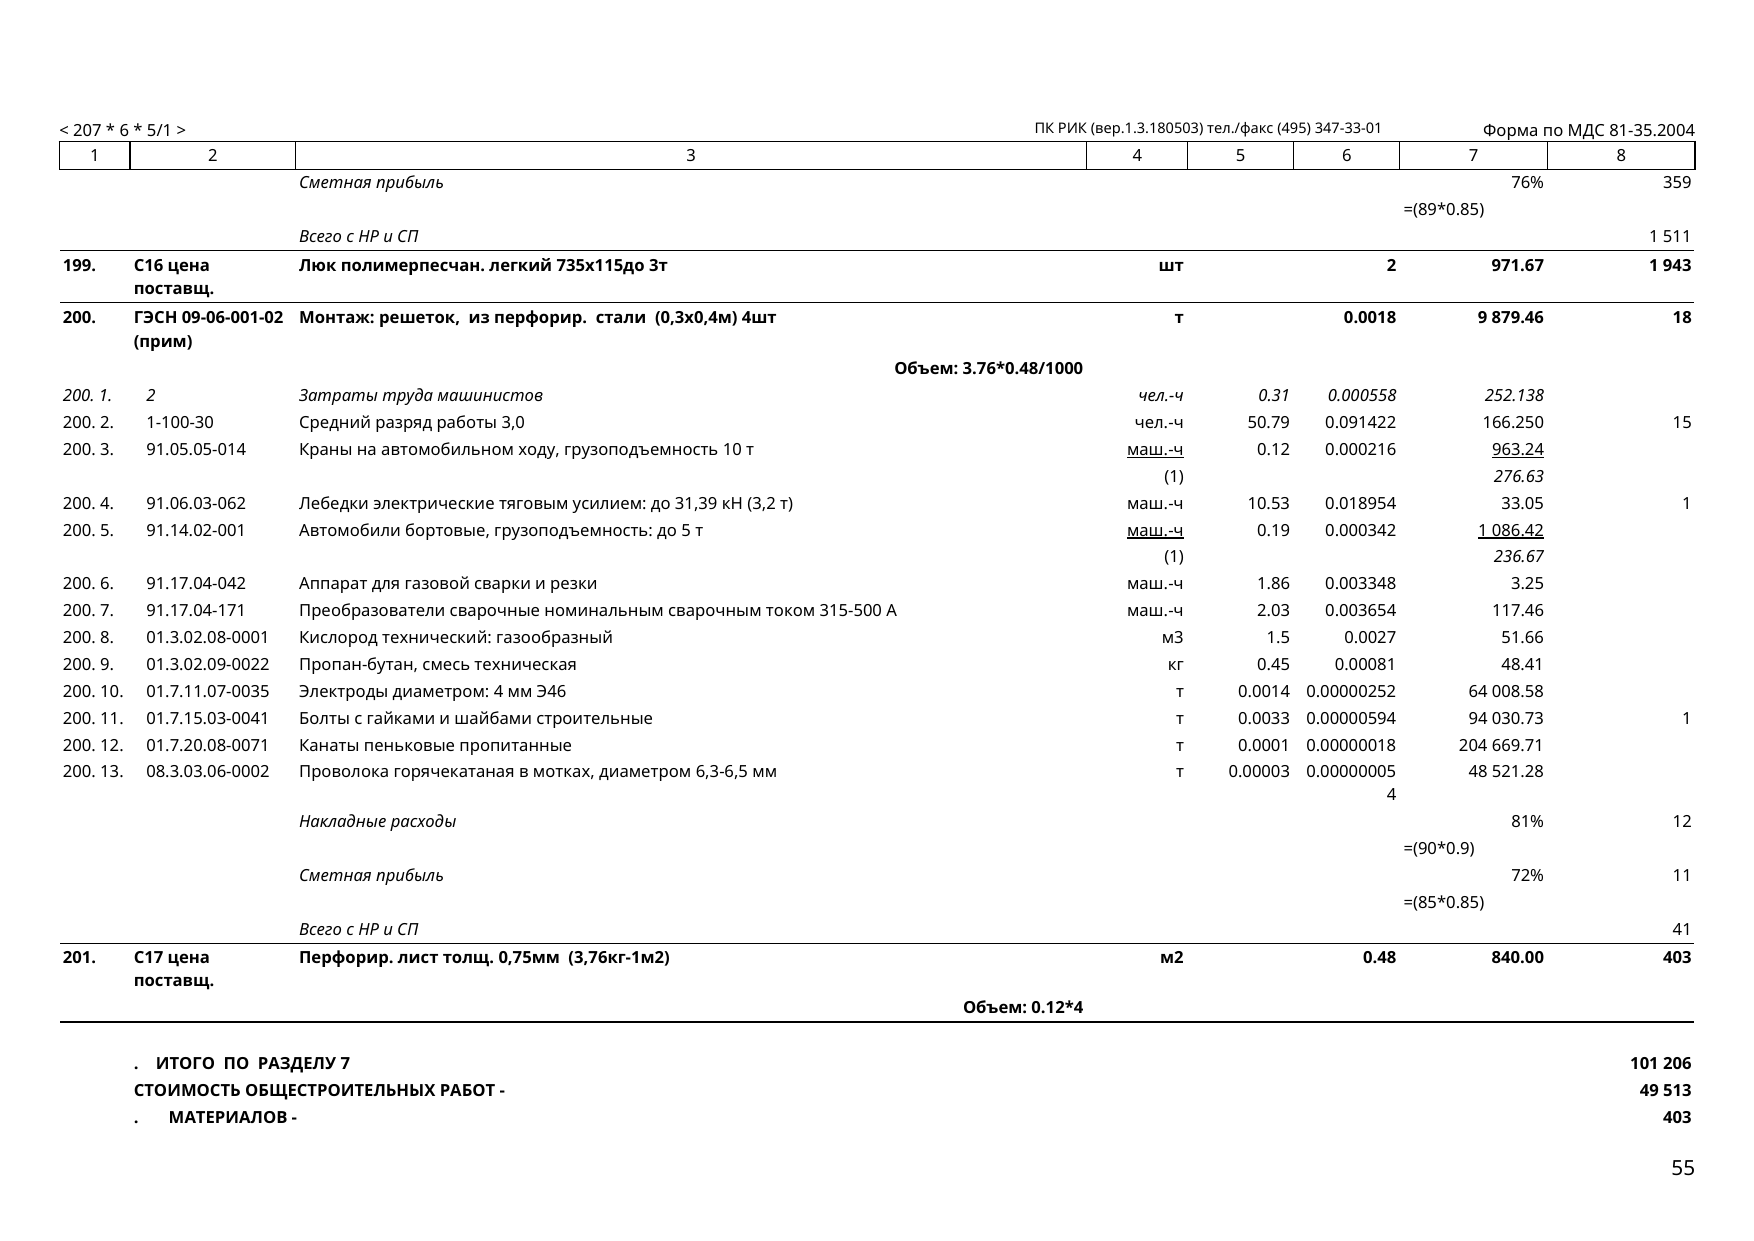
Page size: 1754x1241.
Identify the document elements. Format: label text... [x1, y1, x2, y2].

table_header 2 [131, 142, 295, 169]
table_header 6 [1294, 142, 1399, 169]
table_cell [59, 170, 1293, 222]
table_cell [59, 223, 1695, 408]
table_header 3 [296, 142, 1086, 169]
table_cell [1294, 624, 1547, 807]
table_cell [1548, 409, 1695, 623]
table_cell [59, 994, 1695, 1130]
table_header 1 [60, 142, 129, 169]
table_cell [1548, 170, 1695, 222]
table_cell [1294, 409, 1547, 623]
table_header 7 [1400, 142, 1547, 169]
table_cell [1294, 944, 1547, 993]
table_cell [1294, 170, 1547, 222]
table_header 5 [1188, 142, 1293, 169]
table_header 8 [1548, 142, 1694, 169]
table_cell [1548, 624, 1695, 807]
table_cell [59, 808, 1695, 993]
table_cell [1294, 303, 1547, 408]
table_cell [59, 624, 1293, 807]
table_header 4 [1087, 142, 1187, 169]
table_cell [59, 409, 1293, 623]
